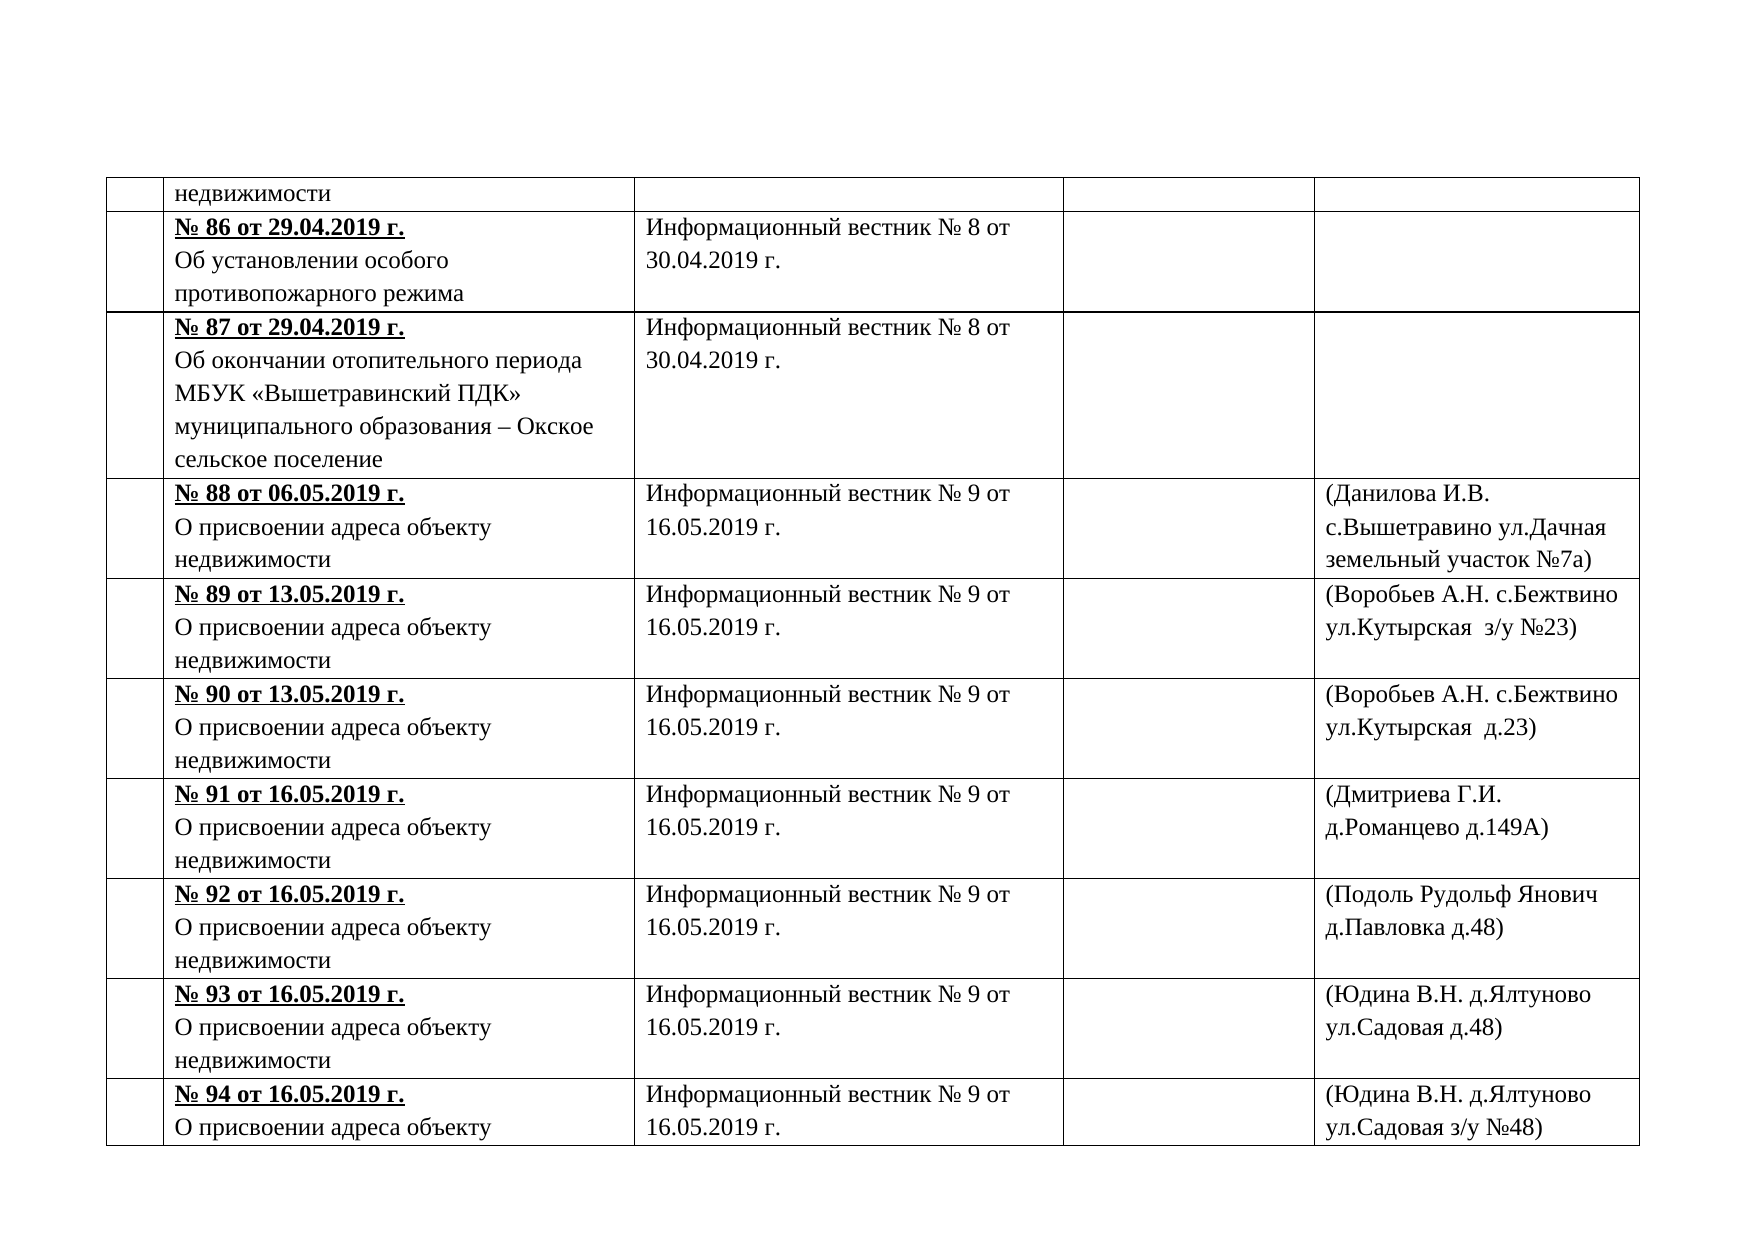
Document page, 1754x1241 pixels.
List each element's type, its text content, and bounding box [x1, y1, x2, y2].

table_cell (Воробьев А.Н. с.Бежтвино ул.Кутырская д.23) [1315, 679, 1639, 778]
table_cell № 88 от 06.05.2019 г. О присвоении адреса объекту недвижимости [164, 479, 634, 578]
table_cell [164, 1079, 634, 1145]
table_cell № 90 от 13.05.2019 г. О присвоении адреса объекту недвижимости [164, 679, 634, 778]
table_cell [1315, 212, 1639, 311]
table_cell Информационный вестник № 9 от 16.05.2019 г. [635, 479, 1063, 578]
table_cell [107, 178, 163, 211]
table_cell [107, 579, 163, 678]
table_cell [107, 1079, 163, 1145]
table_cell Информационный вестник № 8 от 30.04.2019 г. [635, 313, 1063, 477]
table_cell [1064, 979, 1314, 1078]
table_cell Информационный вестник № 9 от 16.05.2019 г. [635, 679, 1063, 778]
table_cell [107, 313, 163, 477]
table_cell № 89 от 13.05.2019 г. О присвоении адреса объекту недвижимости [164, 579, 634, 678]
table_cell Информационный вестник № 9 от 16.05.2019 г. [635, 879, 1063, 978]
table_cell № 93 от 16.05.2019 г. О присвоении адреса объекту недвижимости [164, 979, 634, 1078]
table_cell [1064, 313, 1314, 477]
table_cell (Дмитриева Г.И. д.Романцево д.149А) [1315, 779, 1639, 878]
table_cell [107, 879, 163, 978]
table_cell [1064, 212, 1314, 311]
table_cell [1064, 579, 1314, 678]
table_cell [1064, 779, 1314, 878]
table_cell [1315, 1079, 1639, 1145]
table_cell [1064, 479, 1314, 578]
table_cell (Данилова И.В. с.Вышетравино ул.Дачная земельный участок №7а) [1315, 479, 1639, 578]
table_cell (Подоль Рудольф Янович д.Павловка д.48) [1315, 879, 1639, 978]
table_cell [107, 212, 163, 311]
table_cell (Воробьев А.Н. с.Бежтвино ул.Кутырская з/у №23) [1315, 579, 1639, 678]
table_cell [1064, 178, 1314, 211]
table_cell Информационный вестник № 8 от 30.04.2019 г. [635, 212, 1063, 311]
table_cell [1315, 178, 1639, 211]
table_cell [107, 479, 163, 578]
table_cell [107, 779, 163, 878]
table_cell [1064, 879, 1314, 978]
table_cell Информационный вестник № 9 от 16.05.2019 г. [635, 779, 1063, 878]
table_cell № 86 от 29.04.2019 г. Об установлении особого противопожарного режима [164, 212, 634, 311]
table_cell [635, 979, 1063, 1078]
table_cell Информационный вестник № 9 от 16.05.2019 г. [635, 579, 1063, 678]
table_cell [107, 679, 163, 778]
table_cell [164, 178, 634, 211]
table_cell № 87 от 29.04.2019 г. Об окончании отопительного периода МБУК «Вышетравинский ПДК» муниципального образования – Окское сельское поселение [164, 313, 634, 477]
table_cell [1064, 679, 1314, 778]
table_cell [1064, 1079, 1314, 1145]
table_cell [1315, 313, 1639, 477]
table_cell № 92 от 16.05.2019 г. О присвоении адреса объекту недвижимости [164, 879, 634, 978]
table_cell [635, 1079, 1063, 1145]
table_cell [635, 178, 1063, 211]
table_cell (Юдина В.Н. д.Ялтуново ул.Садовая д.48) [1315, 979, 1639, 1078]
table_cell № 91 от 16.05.2019 г. О присвоении адреса объекту недвижимости [164, 779, 634, 878]
table_cell [107, 979, 163, 1078]
